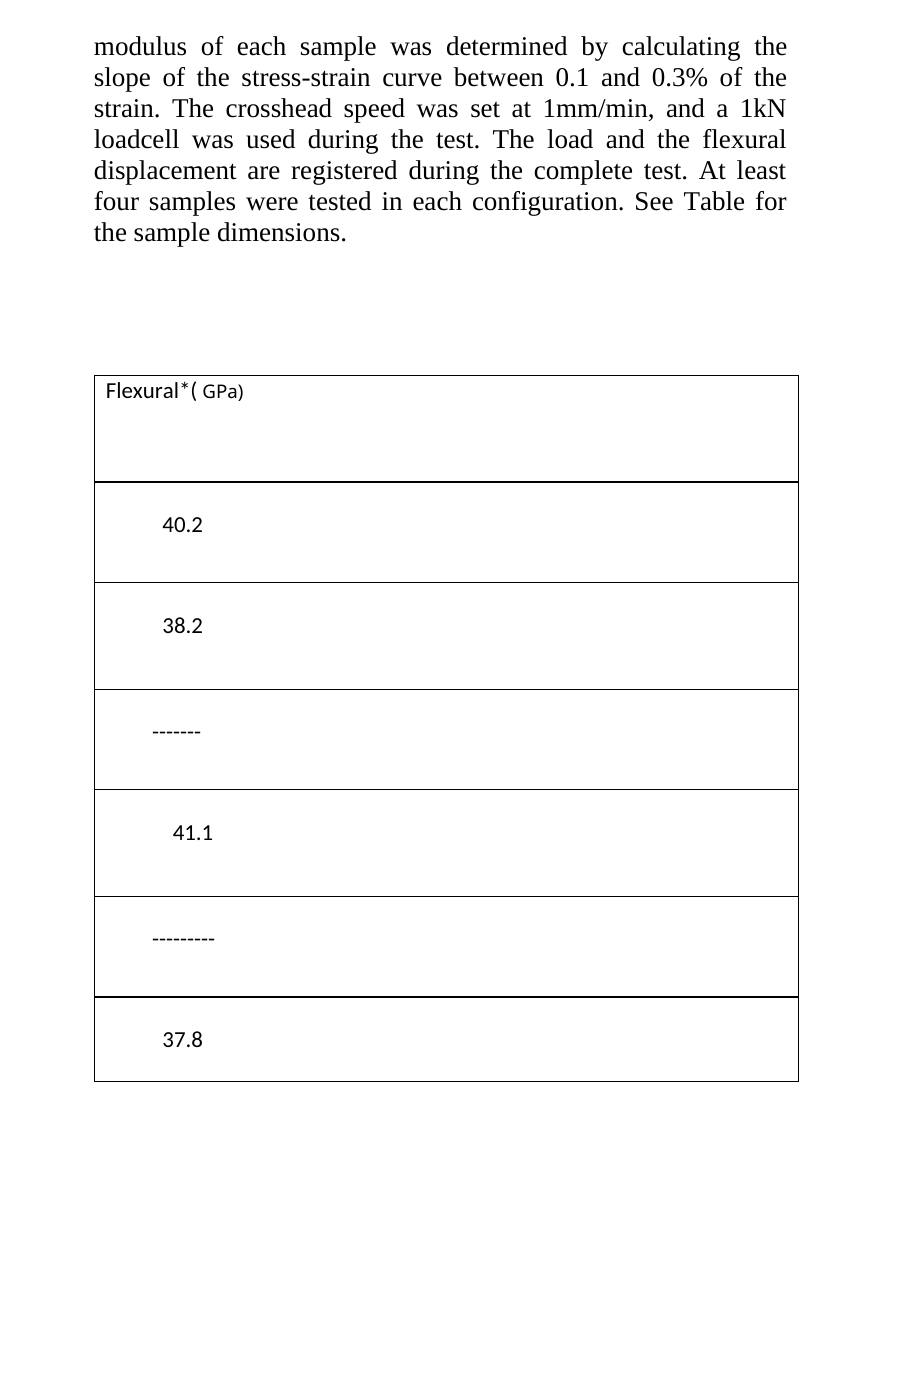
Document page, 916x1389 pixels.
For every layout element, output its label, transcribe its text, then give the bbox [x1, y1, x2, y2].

table_cell 37.8 [95, 998, 798, 1081]
table_cell 41.1 [95, 790, 798, 896]
table_cell 40.2 [95, 483, 798, 582]
table_cell ------- [95, 690, 798, 789]
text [94, 29, 788, 248]
table_cell 38.2 [95, 583, 798, 688]
table_cell --------- [95, 897, 798, 996]
table_header Flexural*( GPa) [95, 376, 798, 481]
